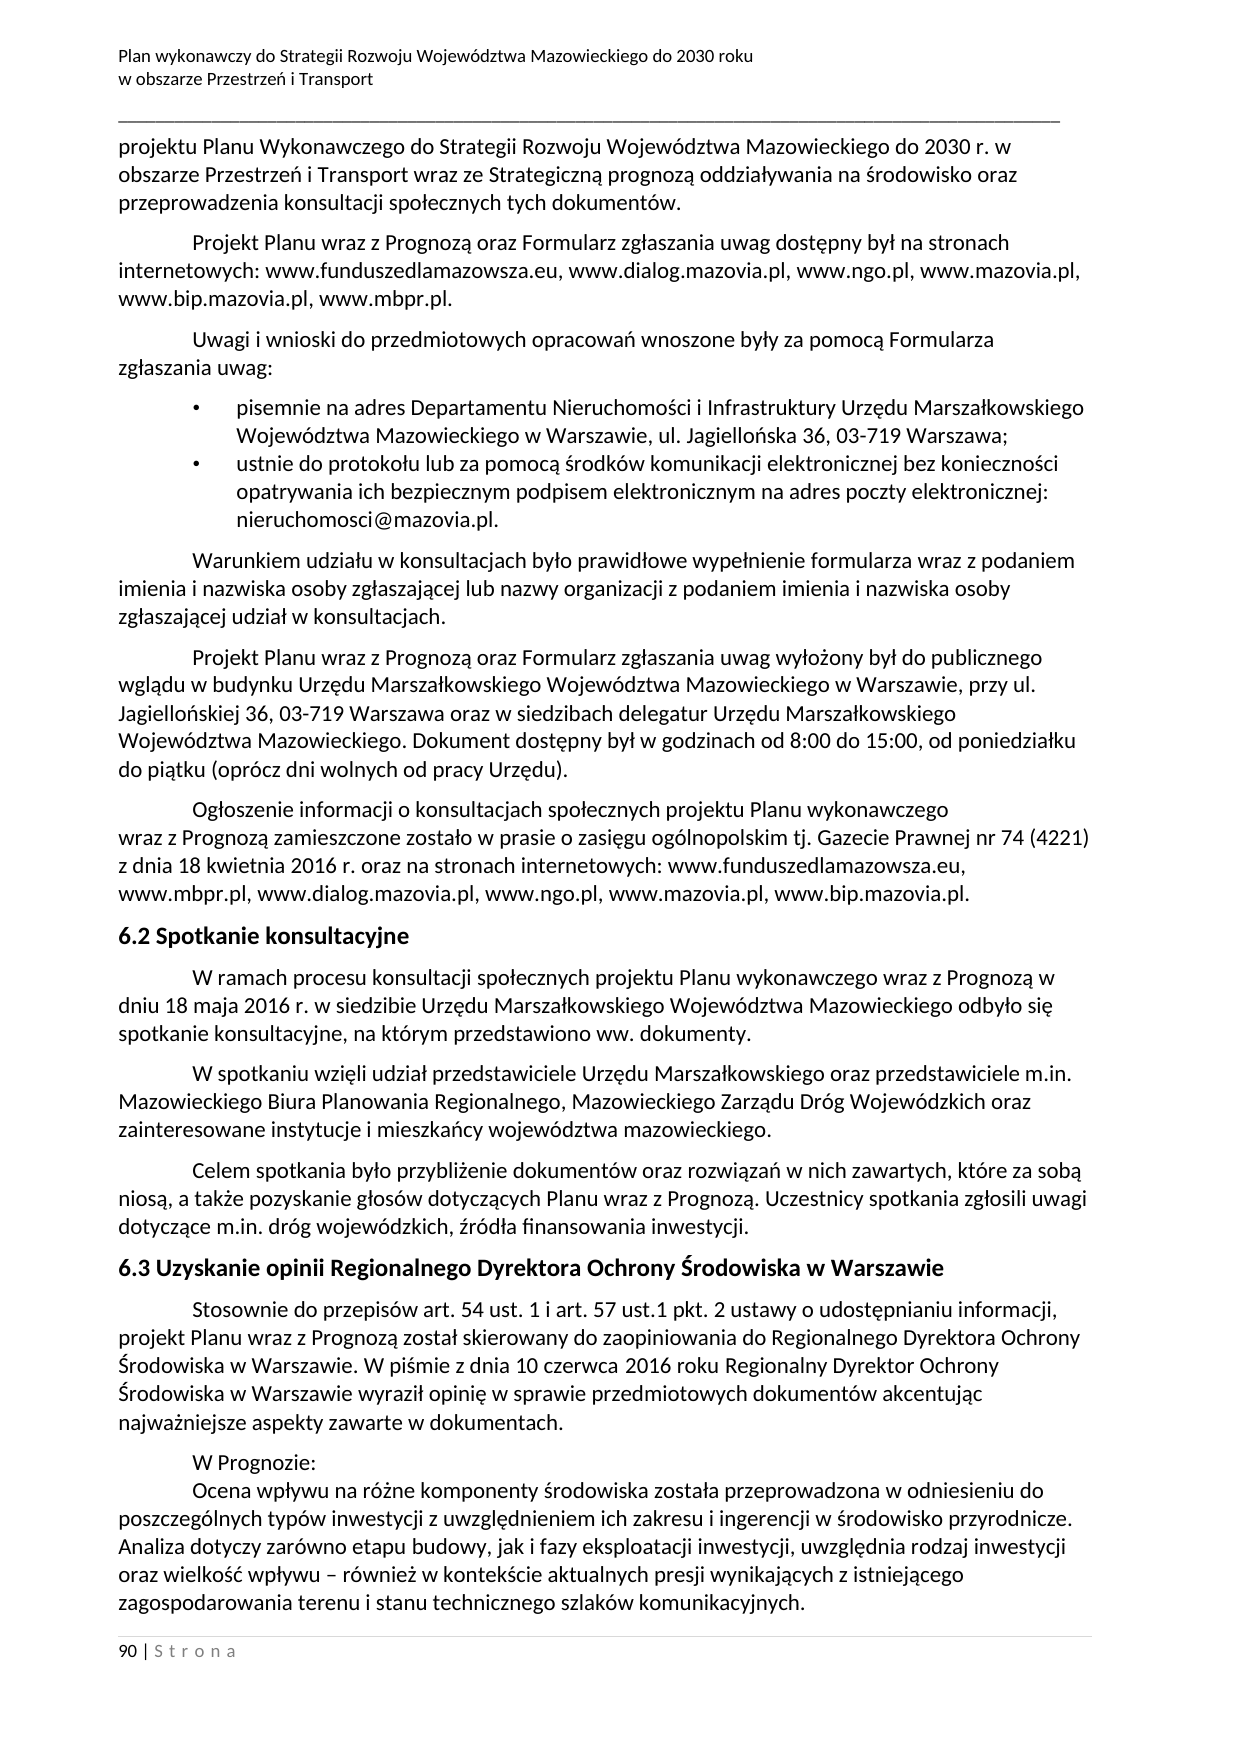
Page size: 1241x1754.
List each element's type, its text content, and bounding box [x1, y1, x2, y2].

text Projekt Planu wraz z Prognozą oraz Formularz zgłaszania uwag dostępny był na stronach internetowych: www.funduszedlamazowsza.eu, www.dialog.mazovia.pl, www.ngo.pl, www.mazovia.pl, www.bip.mazovia.pl, www.mbpr.pl. [118, 228, 1092, 312]
text Stosownie do przepisów art. 54 ust. 1 i art. 57 ust.1 pkt. 2 ustawy o udostępnianiu informacji, projekt Planu wraz z Prognozą został skierowany do zaopiniowania do Regionalnego Dyrektora Ochrony Środowiska w Warszawie. W piśmie z dnia 10 czerwca 2016 roku Regionalny Dyrektor Ochrony Środowiska w Warszawie wyraził opinię w sprawie przedmiotowych dokumentów akcentując najważniejsze aspekty zawarte w dokumentach. [118, 1296, 1092, 1436]
list pisemnie na adres Departamentu Nieruchomości i Infrastruktury Urzędu Marszałkowskiego Województwa Mazowieckiego w Warszawie, ul. Jagiellońska 36, 03-719 Warszawa; [192, 393, 1092, 449]
subtitle 6.2 Spotkanie konsultacyjne [118, 920, 1092, 950]
text W Prognozie: [118, 1448, 1092, 1476]
text Ocena wpływu na różne komponenty środowiska została przeprowadzona w odniesieniu do poszczególnych typów inwestycji z uwzględnieniem ich zakresu i ingerencji w środowisko przyrodnicze. Analiza dotyczy zarówno etapu budowy, jak i fazy eksploatacji inwestycji, uwzględnia rodzaj inwestycji oraz wielkość wpływu – również w kontekście aktualnych presji wynikających z istniejącego zagospodarowania terenu i stanu technicznego szlaków komunikacyjnych. [118, 1476, 1092, 1616]
text Uwagi i wnioski do przedmiotowych opracowań wnoszone były za pomocą Formularza zgłaszania uwag: [118, 325, 1092, 381]
text Ogłoszenie informacji o konsultacjach społecznych projektu Planu wykonawczego wraz z Prognozą zamieszczone zostało w prasie o zasięgu ogólnopolskim tj. Gazecie Prawnej nr 74 (4221) z dnia 18 kwietnia 2016 r. oraz na stronach internetowych: www.funduszedlamazowsza.eu, www.mbpr.pl, www.dialog.mazovia.pl, www.ngo.pl, www.mazovia.pl, www.bip.mazovia.pl. [118, 795, 1092, 907]
subtitle 6.3 Uzyskanie opinii Regionalnego Dyrektora Ochrony Środowiska w Warszawie [118, 1252, 1092, 1283]
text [118, 132, 1092, 216]
list ustnie do protokołu lub za pomocą środków komunikacji elektronicznej bez konieczności opatrywania ich bezpiecznym podpisem elektronicznym na adres poczty elektronicznej: nieruchomosci@mazovia.pl. [192, 449, 1092, 533]
text Projekt Planu wraz z Prognozą oraz Formularz zgłaszania uwag wyłożony był do publicznego wglądu w budynku Urzędu Marszałkowskiego Województwa Mazowieckiego w Warszawie, przy ul. Jagiellońskiej 36, 03-719 Warszawa oraz w siedzibach delegatur Urzędu Marszałkowskiego Województwa Mazowieckiego. Dokument dostępny był w godzinach od 8:00 do 15:00, od poniedziałku do piątku (oprócz dni wolnych od pracy Urzędu). [118, 643, 1092, 783]
text Warunkiem udziału w konsultacjach było prawidłowe wypełnienie formularza wraz z podaniem imienia i nazwiska osoby zgłaszającej lub nazwy organizacji z podaniem imienia i nazwiska osoby zgłaszającej udział w konsultacjach. [118, 546, 1092, 630]
text W spotkaniu wzięli udział przedstawiciele Urzędu Marszałkowskiego oraz przedstawiciele m.in. Mazowieckiego Biura Planowania Regionalnego, Mazowieckiego Zarządu Dróg Wojewódzkich oraz zainteresowane instytucje i mieszkańcy województwa mazowieckiego. [118, 1059, 1092, 1143]
text W ramach procesu konsultacji społecznych projektu Planu wykonawczego wraz z Prognozą w dniu 18 maja 2016 r. w siedzibie Urzędu Marszałkowskiego Województwa Mazowieckiego odbyło się spotkanie konsultacyjne, na którym przedstawiono ww. dokumenty. [118, 963, 1092, 1047]
text Celem spotkania było przybliżenie dokumentów oraz rozwiązań w nich zawartych, które za sobą niosą, a także pozyskanie głosów dotyczących Planu wraz z Prognozą. Uczestnicy spotkania zgłosili uwagi dotyczące m.in. dróg wojewódzkich, źródła finansowania inwestycji. [118, 1156, 1092, 1240]
